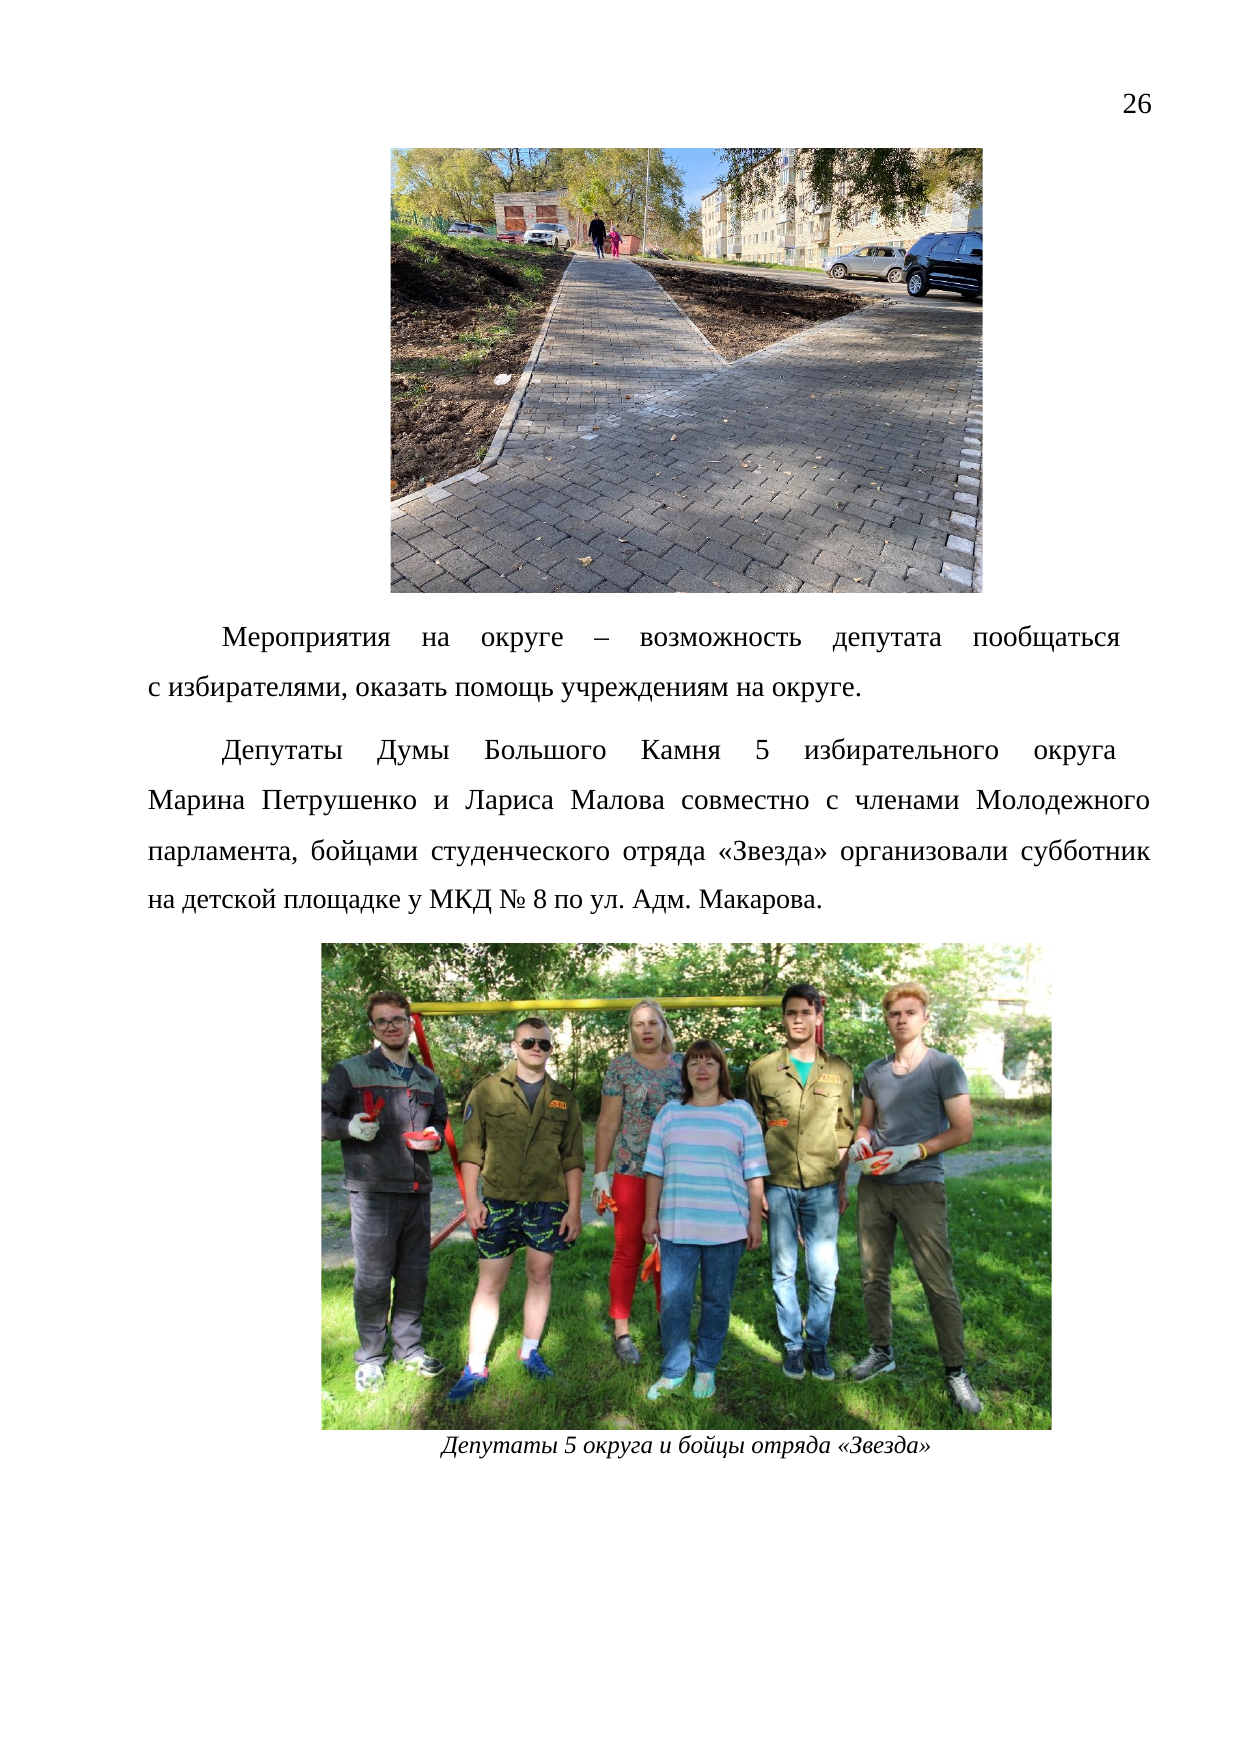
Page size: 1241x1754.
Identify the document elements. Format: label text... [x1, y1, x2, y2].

text Мероприятия на округе – возможность депутата пообщаться с избирателями, оказать помощь учреждениям на округе. [148, 619, 1152, 703]
text Депутаты Думы Большого Камня 5 избирательного округа Марина Петрушенко и Лариса Малова совместно с членами Молодежного парламента, бойцами студенческого отряда «Звезда» организовали субботник на детской площадке у МКД № 8 по ул. Адм. Макарова. [148, 732, 1152, 915]
picture [390, 148, 983, 593]
text Депутаты 5 округа и бойцы отряда «Звезда» [148, 1430, 1152, 1459]
picture [321, 943, 1052, 1430]
